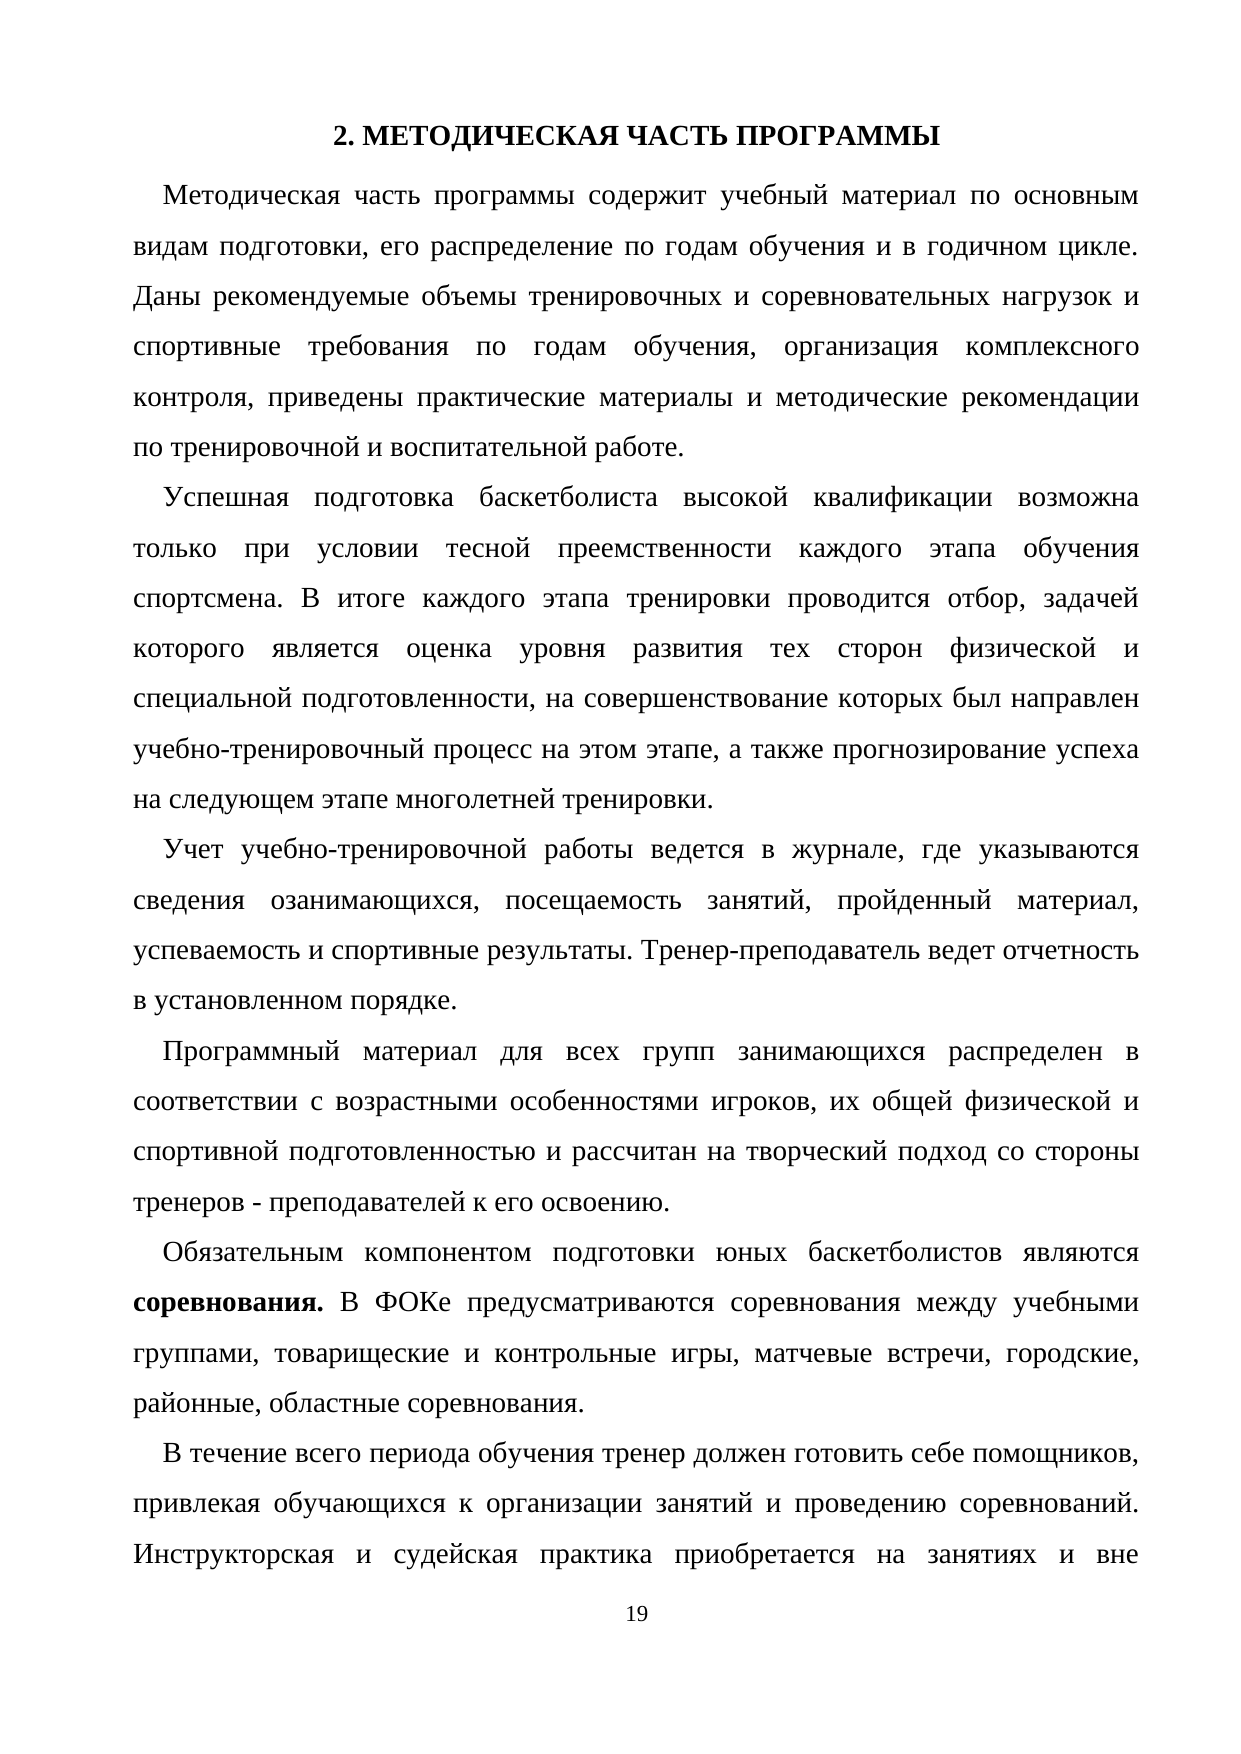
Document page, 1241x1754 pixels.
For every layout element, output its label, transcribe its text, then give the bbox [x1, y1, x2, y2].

text Успешная подготовка баскетболиста высокой квалификации возможна только при условии тесной преемственности каждого этапа обучения спортсмена. В итоге каждого этапа тренировки проводится отбор, задачей которого является оценка уровня развития тех сторон физической и специальной подготовленности, на совершенствование которых был направлен учебно-тренировочный процесс на этом этапе, а также прогнозирование успеха на следующем этапе многолетней тренировки. [133, 479, 1140, 815]
text 2. МЕТОДИЧЕСКАЯ ЧАСТЬ ПРОГРАММЫ [133, 118, 1140, 152]
text Программный материал для всех групп занимающихся распределен в соответствии с возрастными особенностями игроков, их общей физической и спортивной подготовленностью и рассчитан на творческий подход со стороны тренеров - преподавателей к его освоению. [133, 1033, 1140, 1217]
text Обязательным компонентом подготовки юных баскетболистов являются соревнования. В ФОКе предусматриваются соревнования между учебными группами, товарищеские и контрольные игры, матчевые встречи, городские, районные, областные соревнования. [133, 1234, 1140, 1418]
text Учет учебно-тренировочной работы ведется в журнале, где указываются сведения озанимающихся, посещаемость занятий, пройденный материал, успеваемость и спортивные результаты. Тренер-преподаватель ведет отчетность в установленном порядке. [133, 832, 1140, 1016]
text Методическая часть программы содержит учебный материал по основным видам подготовки, его распределение по годам обучения и в годичном цикле. Даны рекомендуемые объемы тренировочных и соревновательных нагрузок и спортивные требования по годам обучения, организация комплексного контроля, приведены практические материалы и методические рекомендации по тренировочной и воспитательной работе. [133, 177, 1140, 463]
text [133, 1435, 1140, 1569]
